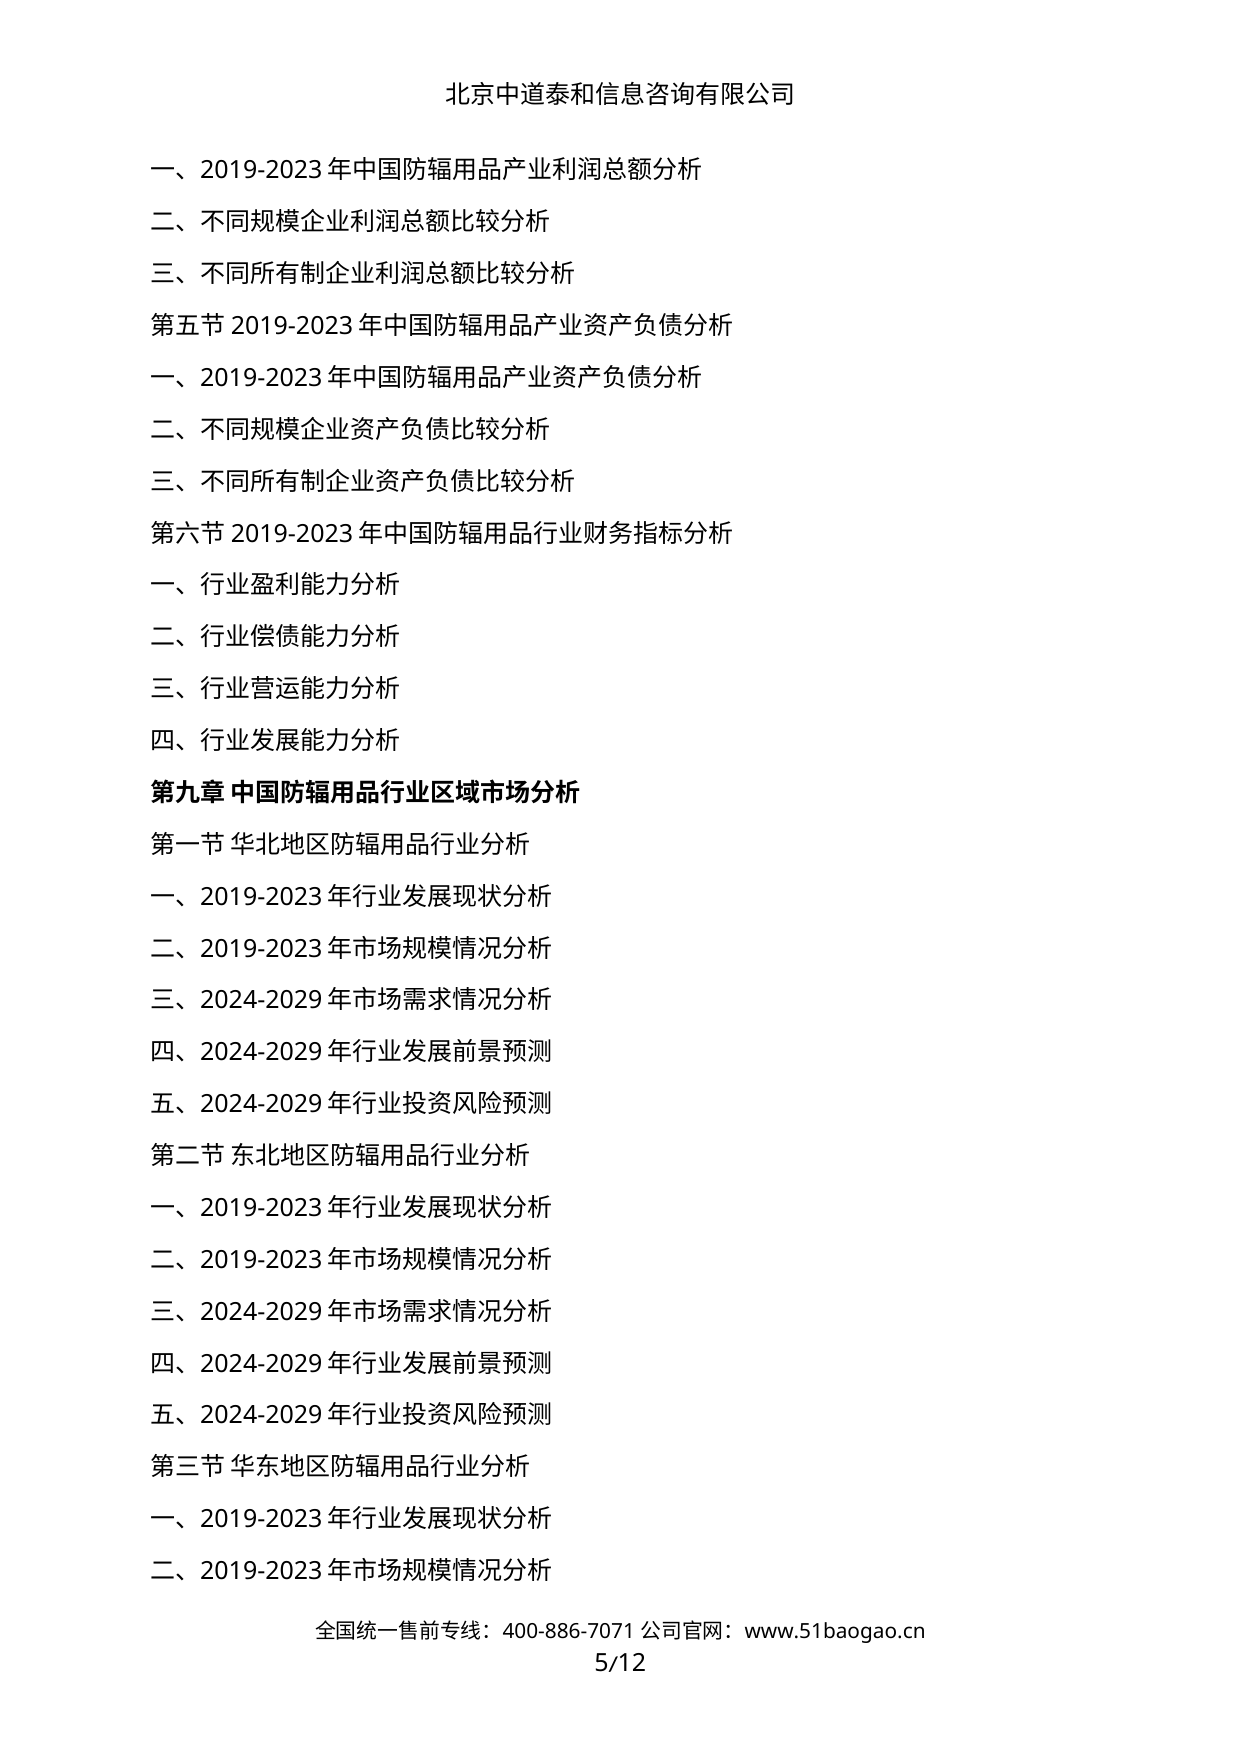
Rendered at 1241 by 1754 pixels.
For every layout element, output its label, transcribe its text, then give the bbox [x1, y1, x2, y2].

text 第五节 2019-2023年中国防辐用品产业资产负债分析 [150, 306, 1090, 342]
text 五、2024-2029年行业投资风险预测 [150, 1395, 1090, 1431]
text 一、2019-2023年中国防辐用品产业利润总额分析 [150, 150, 1090, 186]
text 第一节 华北地区防辐用品行业分析 [150, 824, 1090, 861]
text 三、不同所有制企业利润总额比较分析 [150, 254, 1090, 290]
text 第三节 华东地区防辐用品行业分析 [150, 1447, 1090, 1483]
text 第二节 东北地区防辐用品行业分析 [150, 1136, 1090, 1172]
text 三、2024-2029年市场需求情况分析 [150, 980, 1090, 1016]
text 一、2019-2023年行业发展现状分析 [150, 876, 1090, 912]
text 三、不同所有制企业资产负债比较分析 [150, 461, 1090, 497]
text 四、2024-2029年行业发展前景预测 [150, 1343, 1090, 1379]
text 一、2019-2023年中国防辐用品产业资产负债分析 [150, 357, 1090, 394]
text 三、2024-2029年市场需求情况分析 [150, 1291, 1090, 1327]
text 四、2024-2029年行业发展前景预测 [150, 1032, 1090, 1068]
text 二、行业偿债能力分析 [150, 617, 1090, 653]
text 一、2019-2023年行业发展现状分析 [150, 1499, 1090, 1535]
text 二、不同规模企业资产负债比较分析 [150, 409, 1090, 446]
text 二、2019-2023年市场规模情况分析 [150, 1551, 1090, 1587]
text 二、2019-2023年市场规模情况分析 [150, 1239, 1090, 1276]
text 一、2019-2023年行业发展现状分析 [150, 1187, 1090, 1224]
text 二、2019-2023年市场规模情况分析 [150, 928, 1090, 964]
text 四、行业发展能力分析 [150, 721, 1090, 757]
text 第九章 中国防辐用品行业区域市场分析 [150, 772, 1090, 809]
text 五、2024-2029年行业投资风险预测 [150, 1084, 1090, 1120]
text 一、行业盈利能力分析 [150, 565, 1090, 601]
text 三、行业营运能力分析 [150, 669, 1090, 705]
text 二、不同规模企业利润总额比较分析 [150, 202, 1090, 238]
text 第六节 2019-2023年中国防辐用品行业财务指标分析 [150, 513, 1090, 549]
